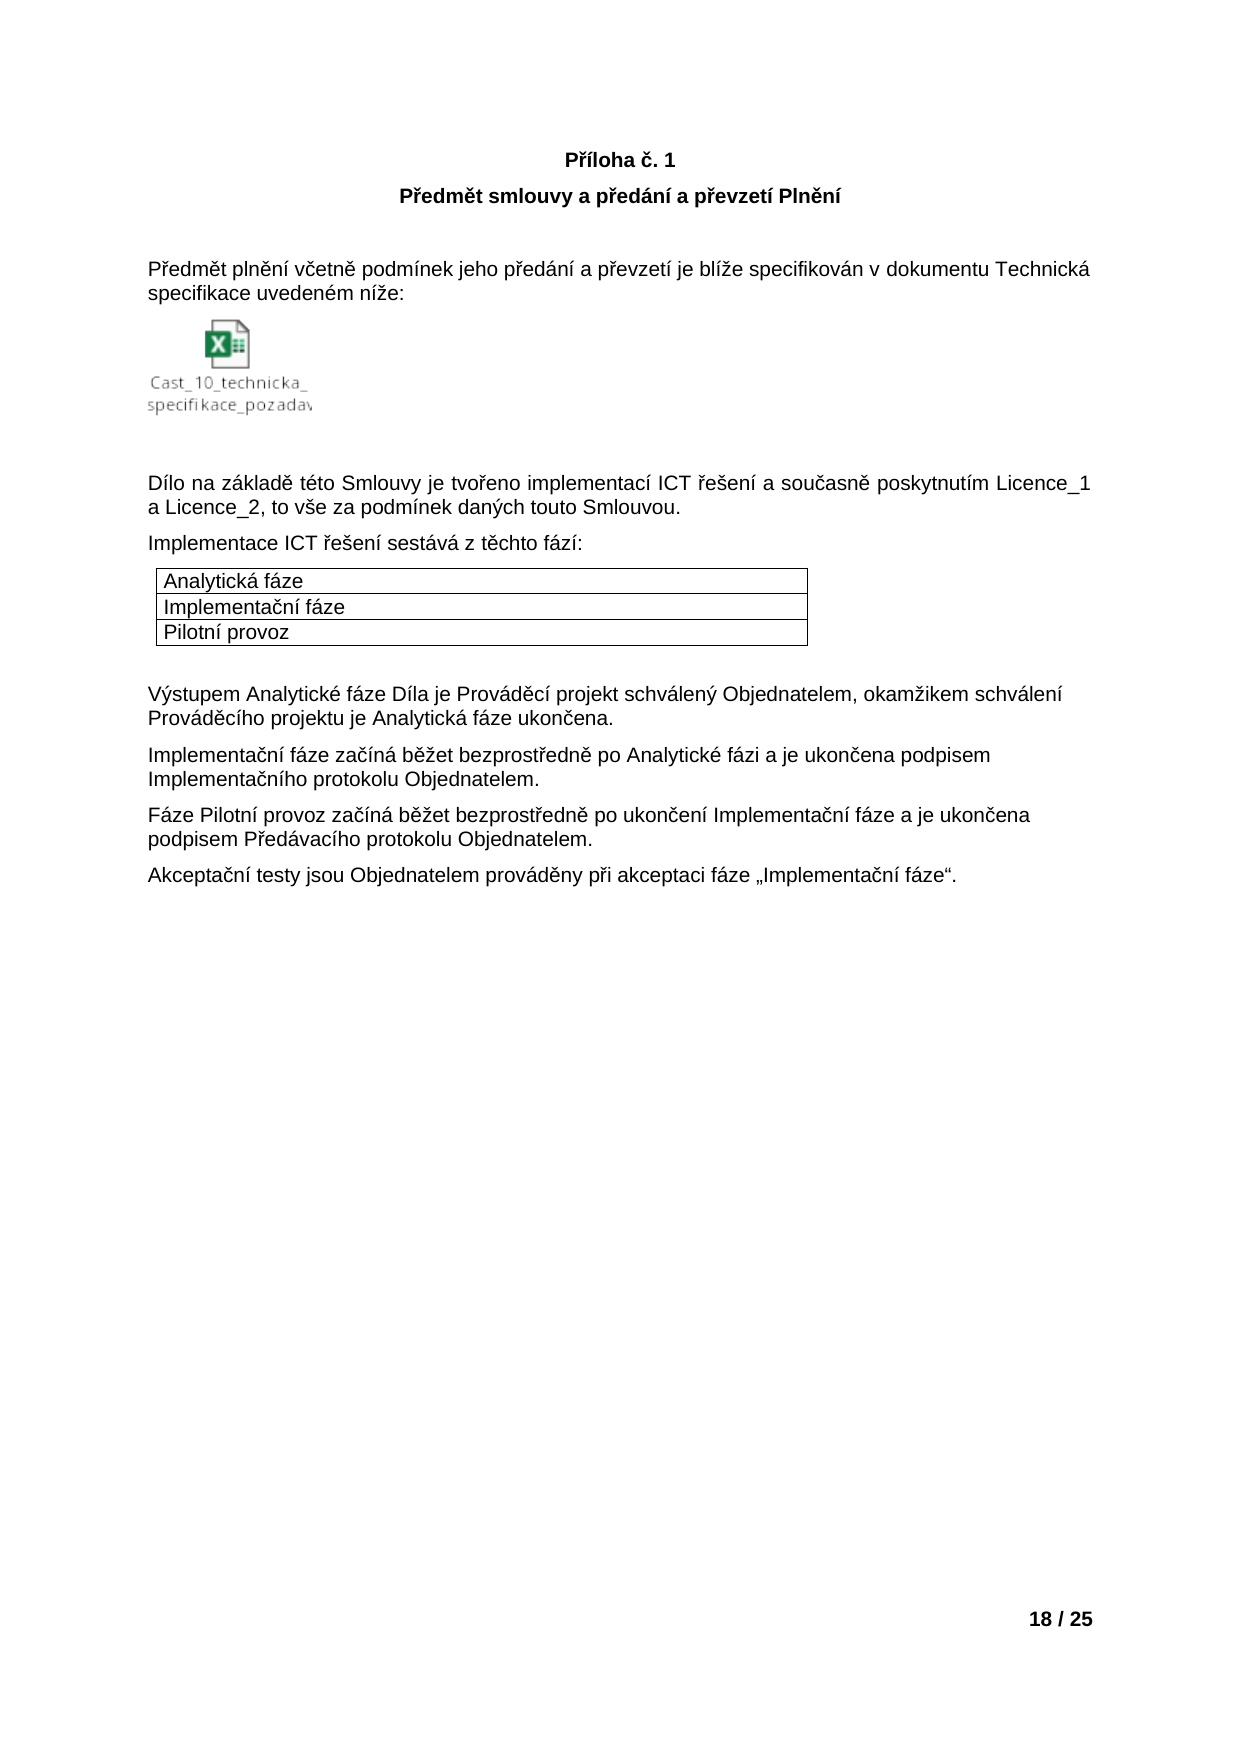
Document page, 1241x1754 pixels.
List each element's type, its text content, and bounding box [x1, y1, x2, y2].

text Příloha č. 1 [148, 148, 1093, 172]
text Akceptační testy jsou Objednatelem prováděny při akceptaci fáze „Implementační fáze“. [148, 863, 1093, 887]
text Výstupem Analytické fáze Díla je Prováděcí projekt schválený Objednatelem, okamžikem schválení Prováděcího projektu je Analytická fáze ukončena. [148, 682, 1093, 730]
text Předmět plnění včetně podmínek jeho předání a převzetí je blíže specifikován v dokumentu Technická specifikace uvedeném níže: [148, 257, 1093, 305]
table_header Analytická fáze [157, 569, 807, 593]
text Implementační fáze začíná běžet bezprostředně po Analytické fázi a je ukončena podpisem Implementačního protokolu Objednatelem. [148, 742, 1093, 790]
table_cell Pilotní provoz [157, 620, 807, 644]
text Předmět smlouvy a předání a převzetí Plnění [148, 184, 1093, 208]
text Fáze Pilotní provoz začíná běžet bezprostředně po ukončení Implementační fáze a je ukončena podpisem Předávacího protokolu Objednatelem. [148, 803, 1093, 851]
text Dílo na základě této Smlouvy je tvořeno implementací ICT řešení a současně poskytnutím Licence_1 a Licence_2, to vše za podmínek daných touto Smlouvou. [148, 471, 1093, 519]
text Implementace ICT řešení sestává z těchto fází: [148, 531, 1093, 555]
table_cell Implementační fáze [157, 594, 807, 619]
